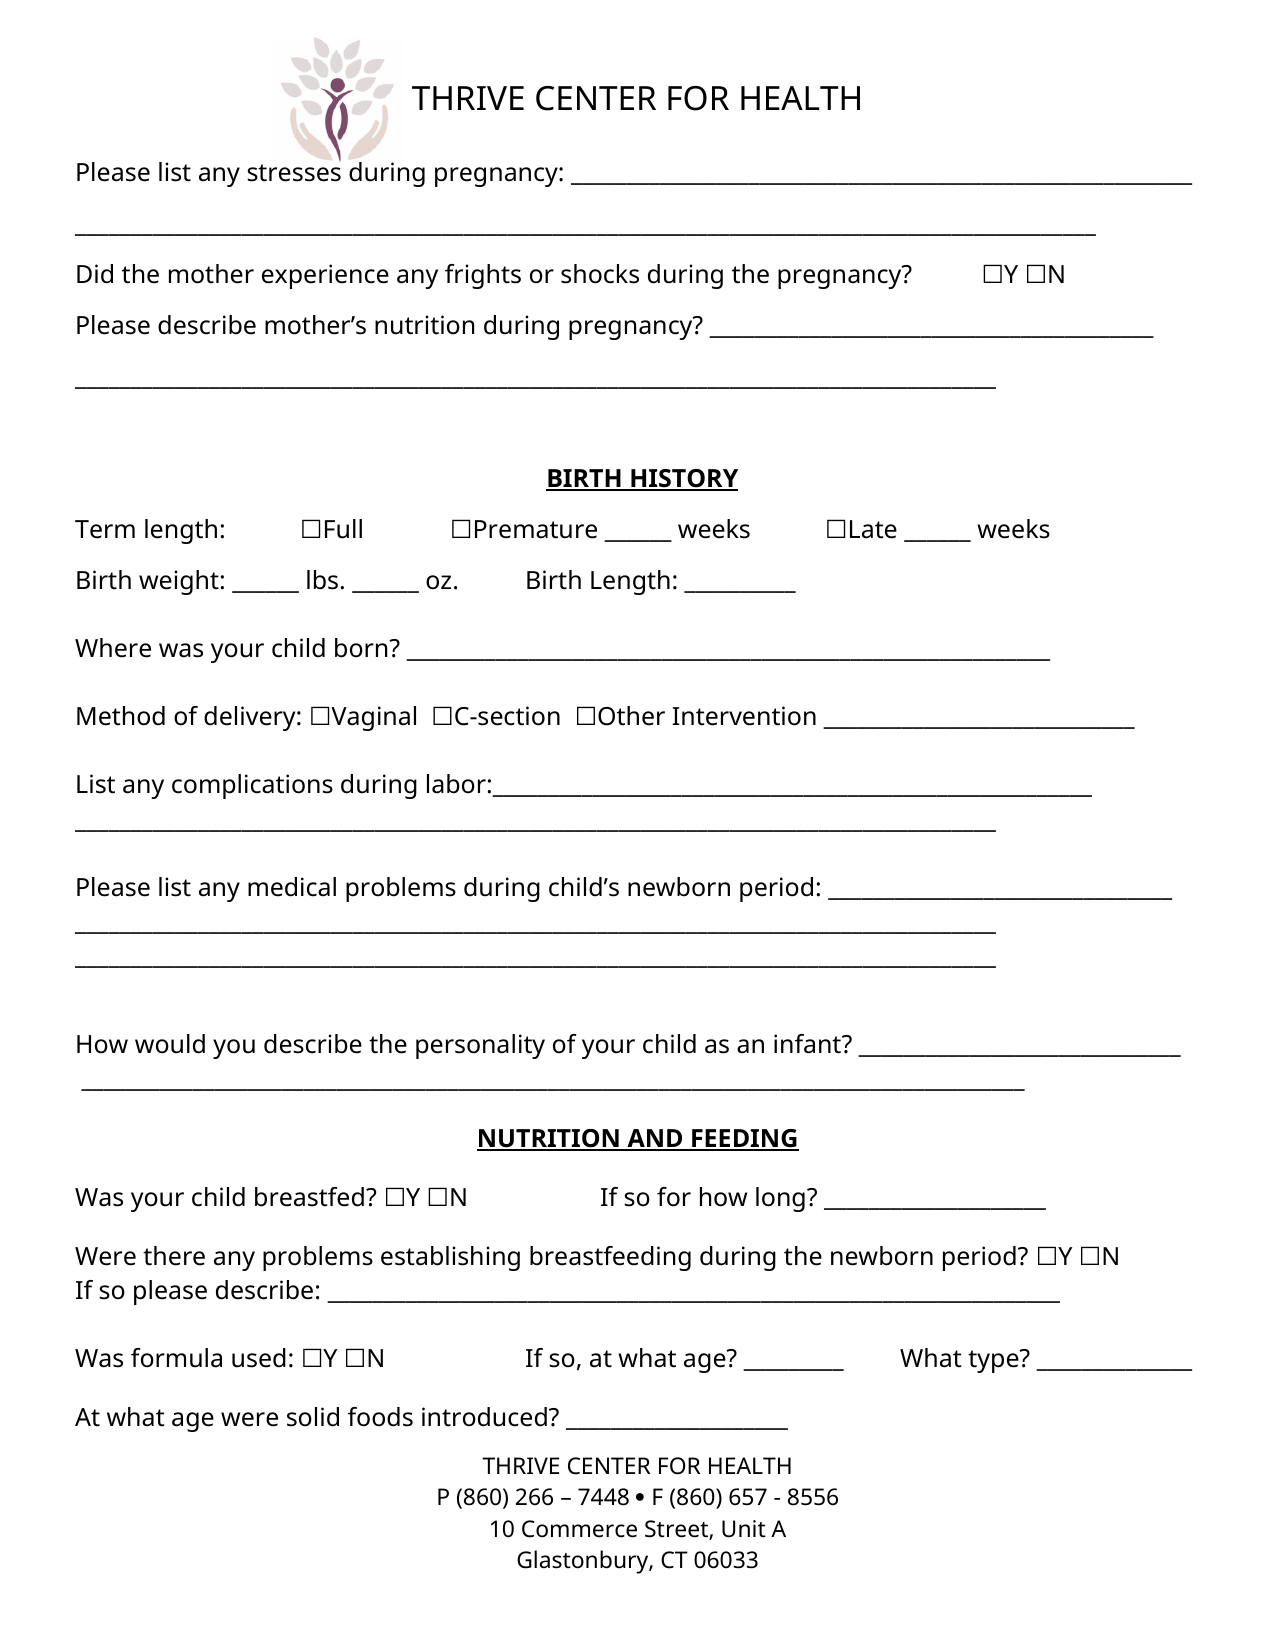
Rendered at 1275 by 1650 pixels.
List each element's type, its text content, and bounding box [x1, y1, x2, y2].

text Method of delivery: ☐Vaginal ☐C-section ☐Other Intervention ____________________________ [0, 699, 1275, 733]
text Please describe mother’s nutrition during pregnancy? ________________________________________ ___________________________________________________________________________________ [75, 308, 1275, 393]
text At what age were solid foods introduced? ____________________ [0, 1399, 1275, 1434]
text Was your child breastfed? ☐Y ☐N If so for how long? ____________________ [0, 1179, 1275, 1213]
text NUTRITION AND FEEDING [0, 1120, 1275, 1154]
text Were there any problems establishing breastfeeding during the newborn period? ☐Y ☐N If so please describe: __________________________________________________________________ Was formula used: ☐Y ☐N If so, at what age? _________ What type? ______________ [75, 1238, 1275, 1374]
text Where was your child born? __________________________________________________________ [0, 631, 1275, 665]
picture [270, 37, 403, 154]
text BIRTH HISTORY [0, 461, 1275, 495]
text How would you describe the personality of your child as an infant? _____________________________ _____________________________________________________________________________________ [75, 1027, 1275, 1095]
text Birth weight: ______ lbs. ______ oz. Birth Length: __________ [0, 563, 1275, 597]
text Term length: ☐Full ☐Premature ______ weeks ☐Late ______ weeks [0, 512, 1275, 546]
text List any complications during labor:______________________________________________________ ___________________________________________________________________________________ Please list any medical problems during child’s newborn period: _______________________________ ___________________________________________________________________________________ ___________________________________________________________________________________ [75, 733, 1275, 1002]
